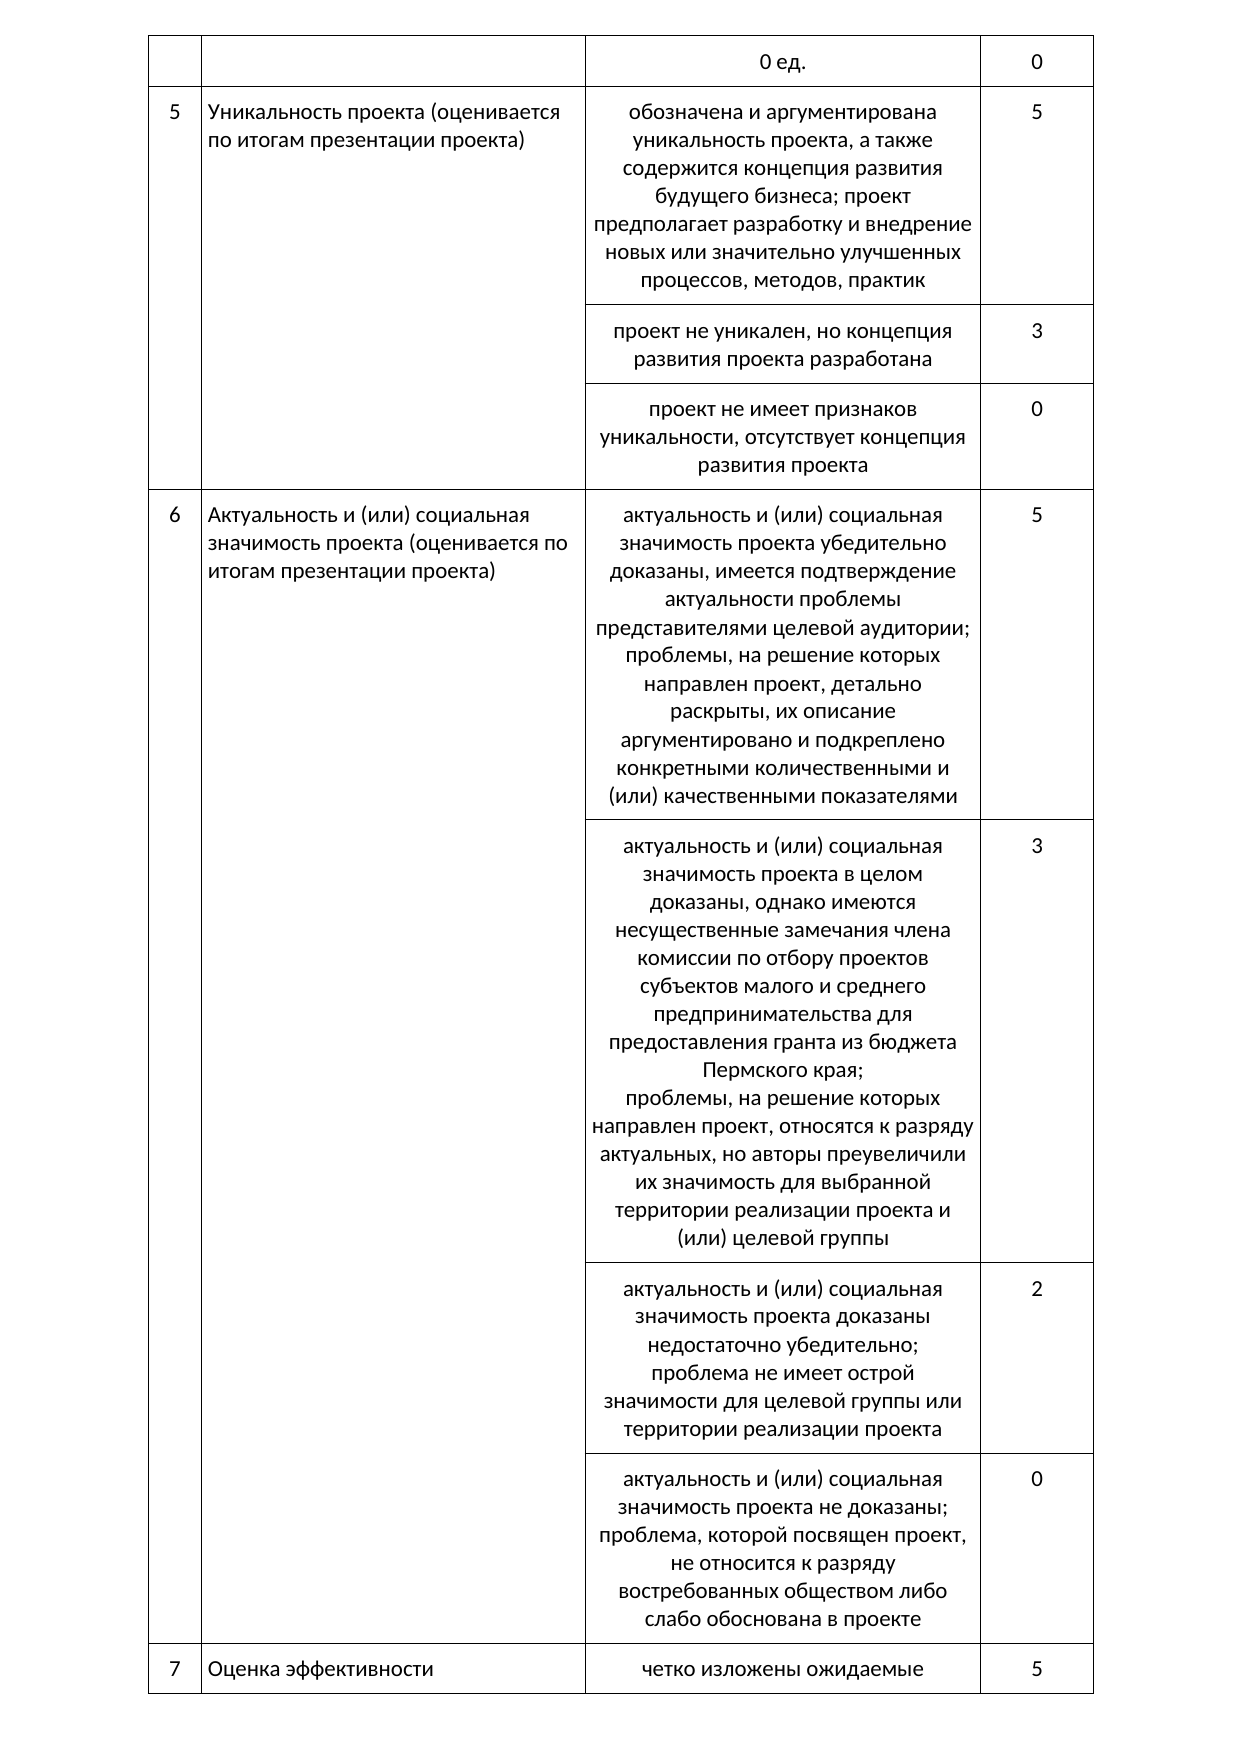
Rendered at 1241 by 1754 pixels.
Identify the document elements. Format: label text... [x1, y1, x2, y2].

table_cell 3 [981, 820, 1093, 1262]
table_cell 5 [149, 87, 201, 489]
table_cell 7 [149, 1644, 201, 1693]
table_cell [586, 1644, 980, 1693]
table_cell актуальность и (или) социальная значимость проекта доказаны недостаточно убедительно; проблема не имеет острой значимости для целевой группы или территории реализации проекта [586, 1263, 980, 1452]
table_cell 5 [981, 490, 1093, 819]
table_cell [202, 1644, 585, 1693]
table_cell 3 [981, 305, 1093, 382]
table_cell 5 [981, 87, 1093, 304]
table_cell проект не уникален, но концепция развития проекта разработана [586, 305, 980, 382]
table_cell 0 [981, 384, 1093, 489]
table_cell 2 [981, 1263, 1093, 1452]
table_cell 5 [981, 1644, 1093, 1693]
table_cell актуальность и (или) социальная значимость проекта в целом доказаны, однако имеются несущественные замечания члена комиссии по отбору проектов субъектов малого и среднего предпринимательства для предоставления гранта из бюджета Пермского края; проблемы, на решение которых направлен проект, относятся к разряду актуальных, но авторы преувеличили их значимость для выбранной территории реализации проекта и (или) целевой группы [586, 820, 980, 1262]
table_cell 0 [981, 1454, 1093, 1643]
table_cell актуальность и (или) социальная значимость проекта не доказаны; проблема, которой посвящен проект, не относится к разряду востребованных обществом либо слабо обоснована в проекте [586, 1454, 980, 1643]
table_cell Актуальность и (или) социальная значимость проекта (оценивается по итогам презентации проекта) [202, 490, 585, 1643]
table_cell 6 [149, 490, 201, 1643]
table_cell Уникальность проекта (оценивается по итогам презентации проекта) [202, 87, 585, 489]
table_cell обозначена и аргументирована уникальность проекта, а также содержится концепция развития будущего бизнеса; проект предполагает разработку и внедрение новых или значительно улучшенных процессов, методов, практик [586, 87, 980, 304]
table_cell проект не имеет признаков уникальности, отсутствует концепция развития проекта [586, 384, 980, 489]
table_cell актуальность и (или) социальная значимость проекта убедительно доказаны, имеется подтверждение актуальности проблемы представителями целевой аудитории; проблемы, на решение которых направлен проект, детально раскрыты, их описание аргументировано и подкреплено конкретными количественными и (или) качественными показателями [586, 490, 980, 819]
table_cell 0 [981, 36, 1093, 86]
table_cell 0 ед. [586, 36, 980, 86]
